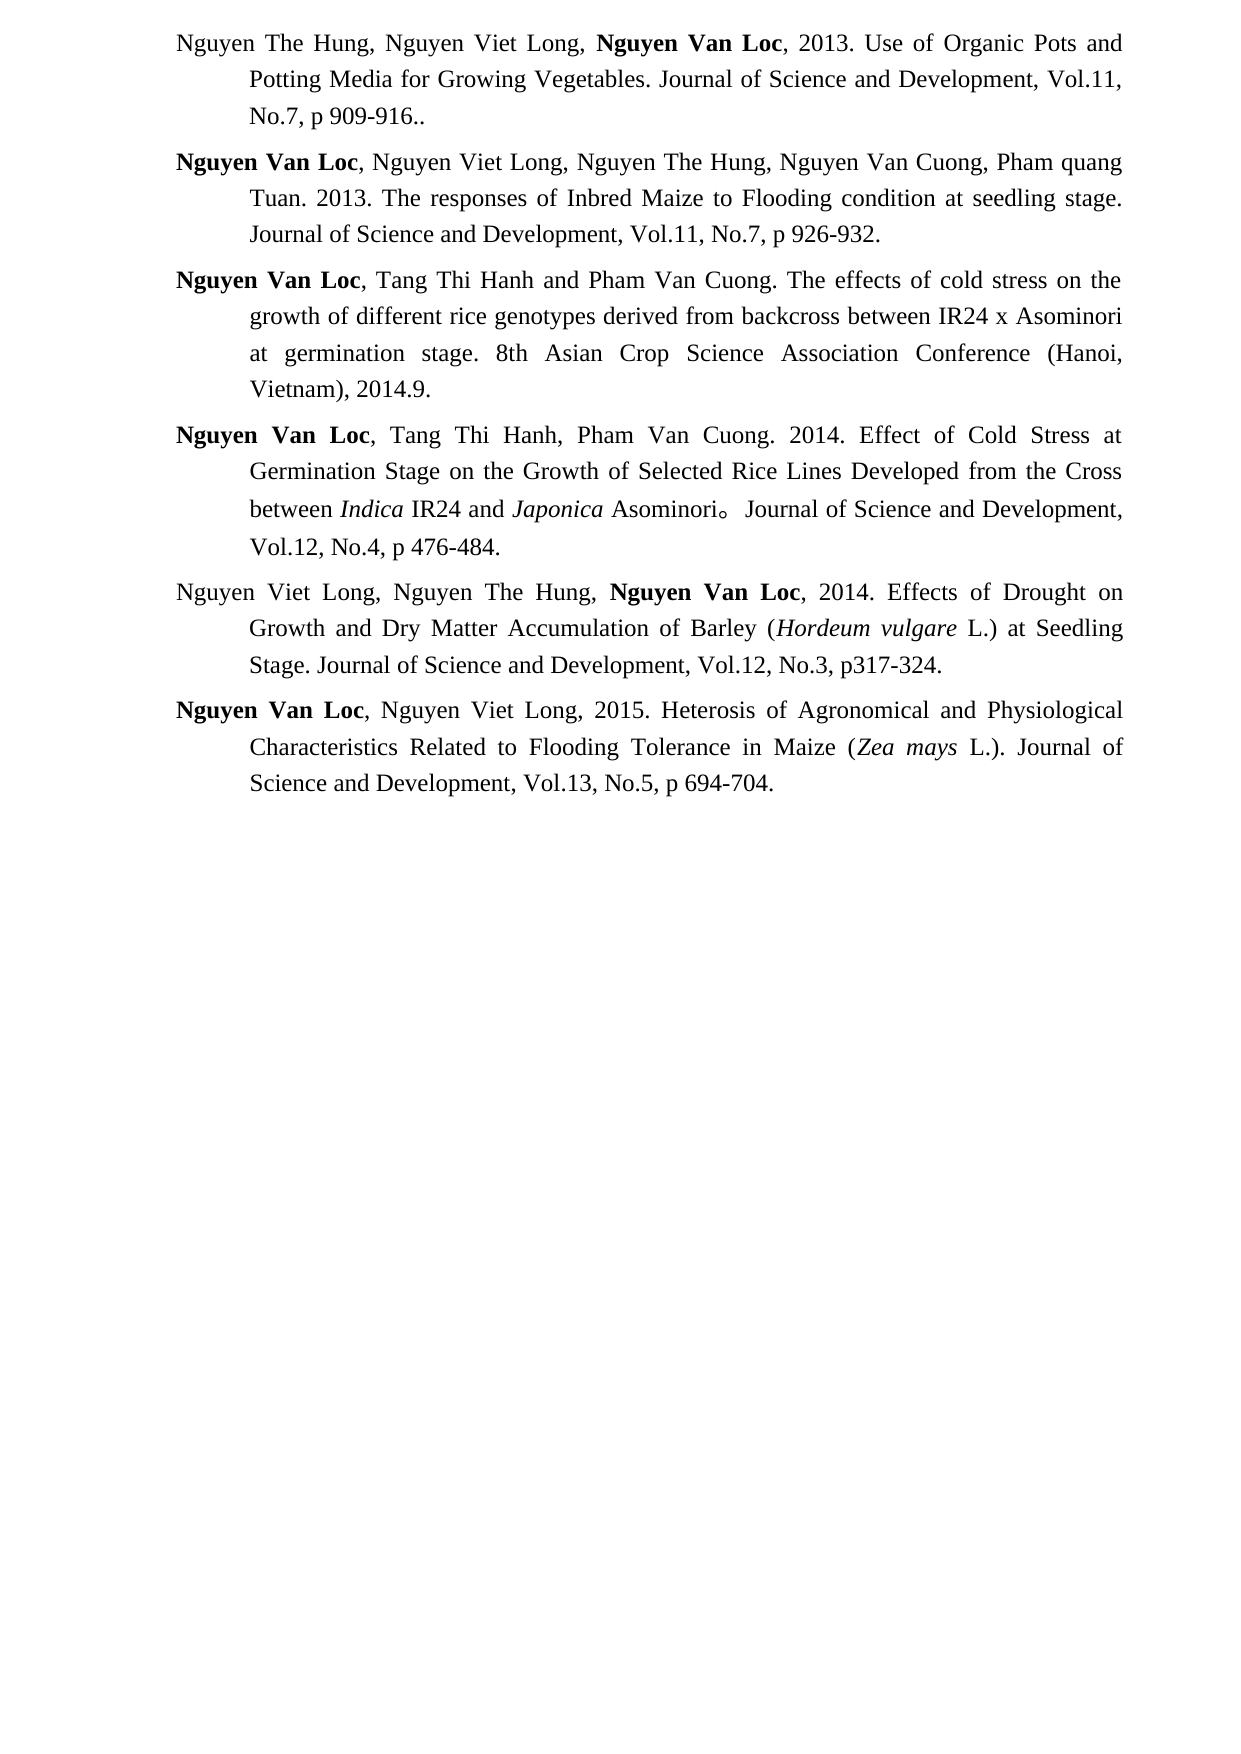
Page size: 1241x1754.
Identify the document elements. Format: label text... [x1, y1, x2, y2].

text Nguyen Van Loc, Tang Thi Hanh and Pham Van Cuong. The effects of cold stress on the growth of different rice genotypes derived from backcross between IR24 x Asominori at germination stage. 8th Asian Crop Science Association Conference (Hanoi, Vietnam), 2014.9. [176, 265, 1123, 403]
text Nguyen Viet Long, Nguyen The Hung, Nguyen Van Loc, 2014. Effects of Drought on Growth and Dry Matter Accumulation of Barley (Hordeum vulgare L.) at Seedling Stage. Journal of Science and Development, Vol.12, No.3, p317-324. [176, 577, 1123, 679]
text Nguyen Van Loc, Tang Thi Hanh, Pham Van Cuong. 2014. Effect of Cold Stress at Germination Stage on the Growth of Selected Rice Lines Developed from the Cross between Indica IR24 and Japonica Asominori。Journal of Science and Development, Vol.12, No.4, p 476-484. [176, 420, 1123, 560]
text Nguyen The Hung, Nguyen Viet Long, Nguyen Van Loc, 2013. Use of Organic Pots and Potting Media for Growing Vegetables. Journal of Science and Development, Vol.11, No.7, p 909-916.. [176, 28, 1123, 130]
text Nguyen Van Loc, Nguyen Viet Long, 2015. Heterosis of Agronomical and Physiological Characteristics Related to Flooding Tolerance in Maize (Zea mays L.). Journal of Science and Development, Vol.13, No.5, p 694-704. [176, 696, 1123, 797]
text Nguyen Van Loc, Nguyen Viet Long, Nguyen The Hung, Nguyen Van Cuong, Pham quang Tuan. 2013. The responses of Inbred Maize to Flooding condition at seedling stage. Journal of Science and Development, Vol.11, No.7, p 926-932. [176, 147, 1123, 248]
